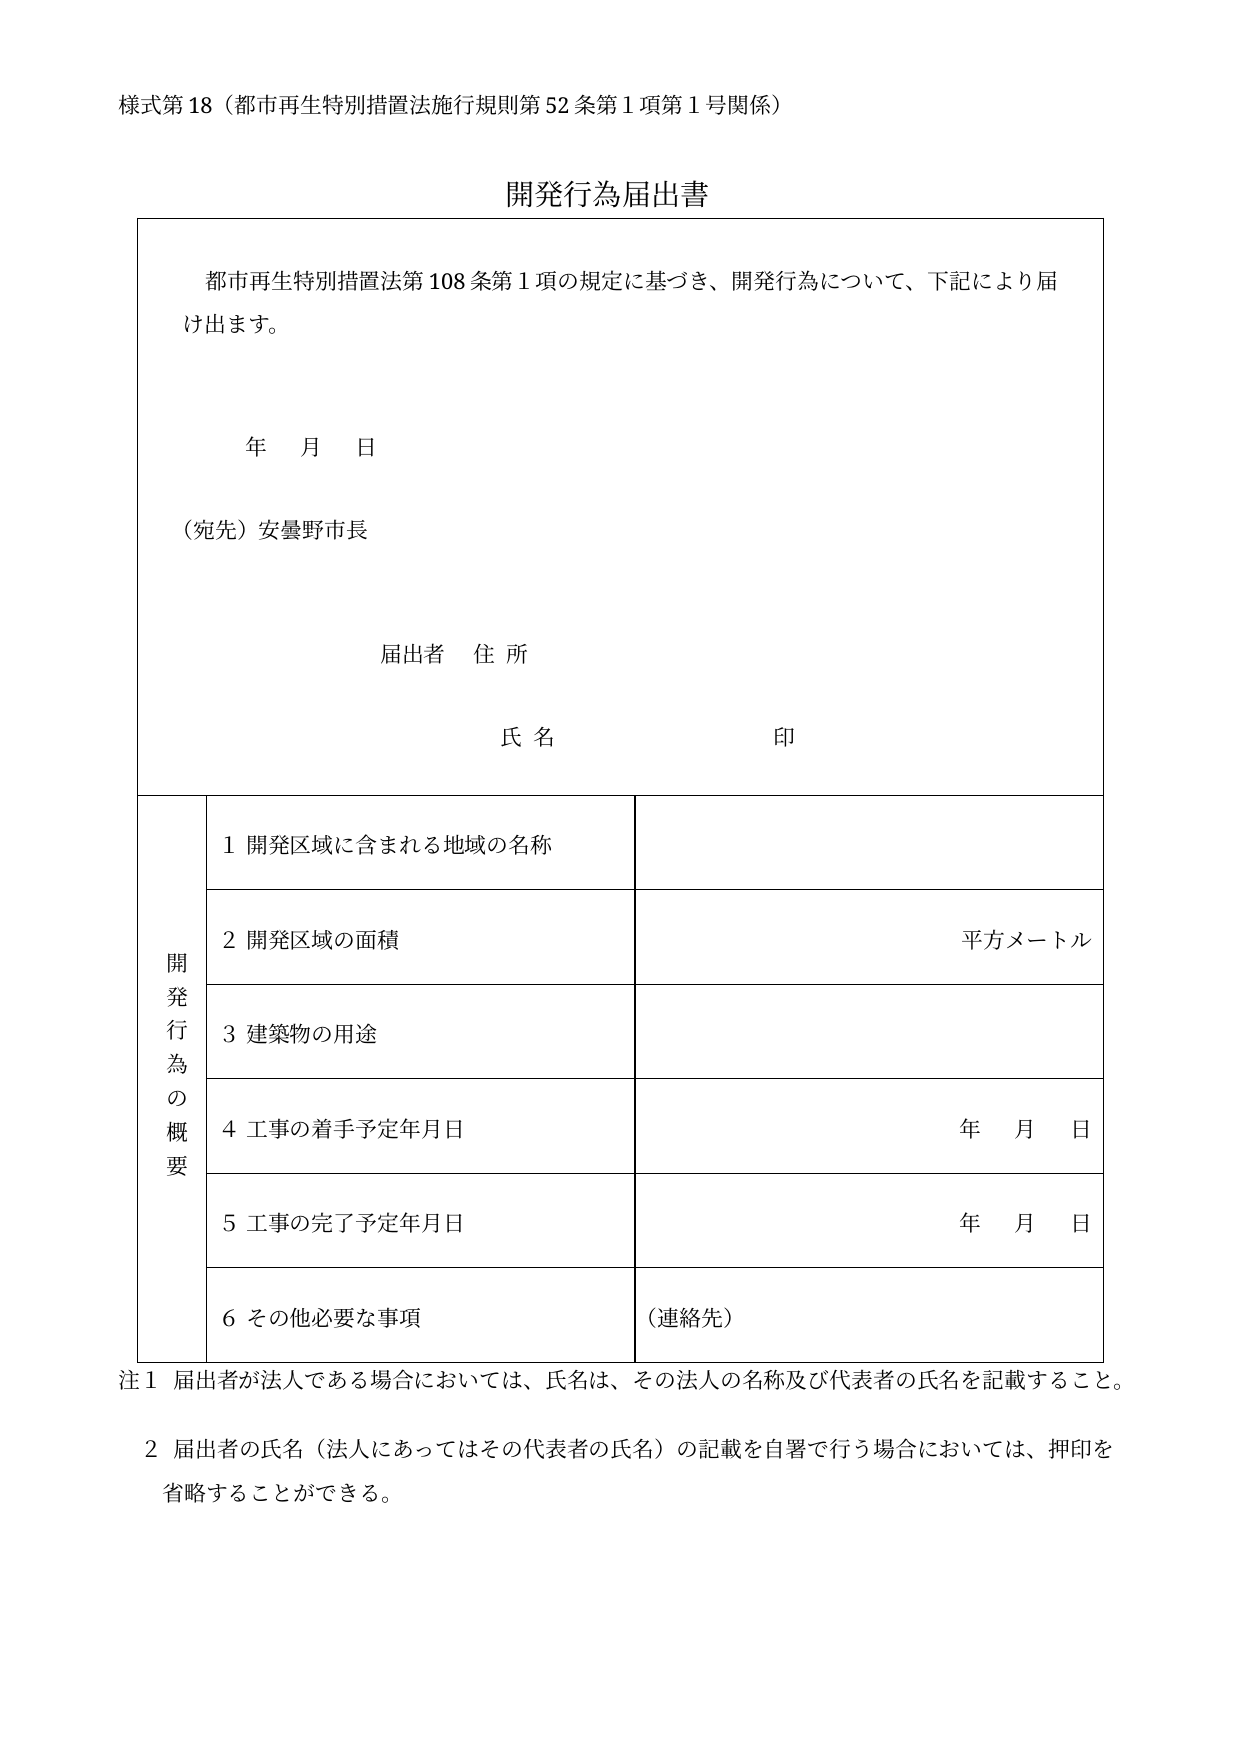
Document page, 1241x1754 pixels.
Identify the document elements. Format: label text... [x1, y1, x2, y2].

table_cell 年 月 日 [636, 1079, 1103, 1173]
text 注１ 届出者が法人である場合においては、氏名は、その法人の名称及び代表者の氏名を記載すること。 [118, 1363, 1122, 1427]
table_cell １ 開発区域に含まれる地域の名称 [207, 796, 634, 889]
table_cell ４ 工事の着手予定年月日 [207, 1079, 634, 1173]
text 様式第18（都市再生特別措置法施行規則第52条第１項第１号関係） [118, 89, 1122, 120]
table_cell （連絡先） [636, 1268, 1103, 1362]
table_cell [636, 985, 1103, 1078]
table_cell ６ その他必要な事項 [207, 1268, 634, 1362]
table_cell 平方メートル [636, 890, 1103, 984]
table_cell 年 月 日 [636, 1174, 1103, 1267]
table_cell [636, 796, 1103, 889]
table_cell ２ 開発区域の面積 [207, 890, 634, 984]
table_cell 開発行為の概要 [138, 796, 206, 1362]
table_cell ５ 工事の完了予定年月日 [207, 1174, 634, 1267]
text ２ 届出者の氏名（法人にあってはその代表者の氏名）の記載を自署で行う場合においては、押印を省略することができる。 [140, 1432, 1122, 1507]
table_header 都市再生特別措置法第108条第１項の規定に基づき、開発行為について、下記により届 け出ます。 年 月 日 （宛先）安曇野市長 届出者 住 所 氏 名 印 [138, 219, 1103, 795]
table_cell ３ 建築物の用途 [207, 985, 634, 1078]
text 開発行為届出書 [118, 172, 1096, 214]
